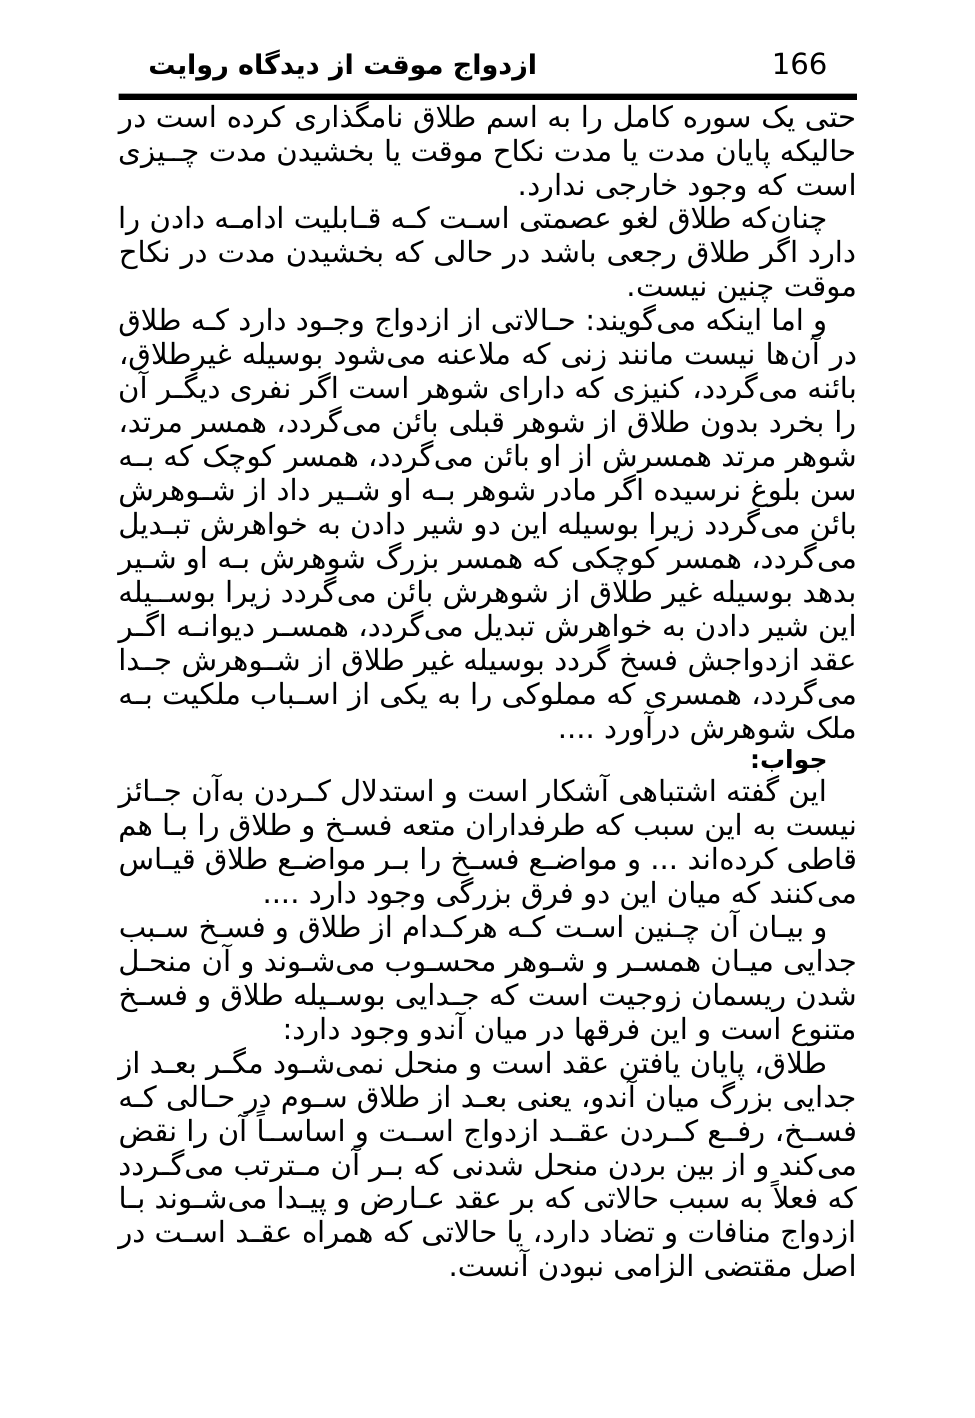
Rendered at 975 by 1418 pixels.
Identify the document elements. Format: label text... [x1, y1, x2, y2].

text جواب: [118, 745, 857, 774]
text و بیان آن چنین است که هرکدام از طلاق و فسخ سبب جدایی میان همسر و شوهر محسوب می‌شوند و آن منحل شدن ریسمان زوجیت است که جدایی بوسیله طلاق و فسخ متنوع است و این فرقها در میان آندو وجود دارد: [118, 910, 857, 1046]
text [118, 100, 857, 202]
text طلاق، پایان یافتن عقد است و منحل نمی‌شود مگر بعد از جدایی بزرگ میان آندو، یعنی بعد از طلاق سوم در حالی که فسخ، رفع کردن عقد ازدواج است و اساساً آن را نقض می‌کند و از بین بردن منحل شدنی که بر آن مترتب می‌گردد که فعلاً به سبب حالاتی که بر عقد عارض و پیدا می‌شوند با ازدواج منافات و تضاد دارد، یا حالاتی که همراه عقد است در اصل مقتضی الزامی نبودن آنست. [118, 1046, 857, 1284]
text این گفته اشتباهی آشکار است و استدلال کردن به‌آن جائز نیست به‌ این سبب که طرفداران متعه فسخ و طلاق را با هم قاطی کرده‌اند ... و مواضع فسخ را بر مواضع طلاق قیاس می‌کنند که میان این دو فرق بزرگی وجود دارد .... [118, 774, 857, 910]
text و اما اینکه می‌گویند: حالاتی از ازدواج وجود دارد که طلاق در آن‌ها نیست مانند زنی که ملاعنه می‌شود بوسیله غیرطلاق، بائنه می‌گردد، کنیزی که دارای شوهر است اگر نفری دیگر آن را بخرد بدون طلاق از شوهر قبلی بائن می‌گردد، همسر مرتد، شوهر مرتد همسرش از او بائن می‌گردد، همسر کوچک که به سن بلوغ نرسیده اگر مادر شوهر به او شیر داد از شوهرش بائن می‌گردد زیرا بوسیله این دو شیر دادن به خواهرش تبدیل می‌گردد، همسر کوچکی که همسر بزرگ شوهرش به او شیر بدهد بوسیله غیر طلاق از شوهرش بائن می‌گردد زیرا بوسیله این شیر دادن به خواهرش تبدیل می‌گردد، همسر دیوانه اگر عقد ازدواجش فسخ گردد بوسیله غیر طلاق از شوهرش جدا می‌گردد، همسری که مملوکی را به یکی از اسباب ملکیت به ملک شوهرش درآورد .... [118, 304, 857, 745]
text چنان‌که طلاق لغو عصمتی است که قابلیت ادامه دادن را دارد اگر طلاق رجعی باشد در حالی که بخشیدن مدت در نکاح موقت چنین نیست. [118, 202, 857, 304]
